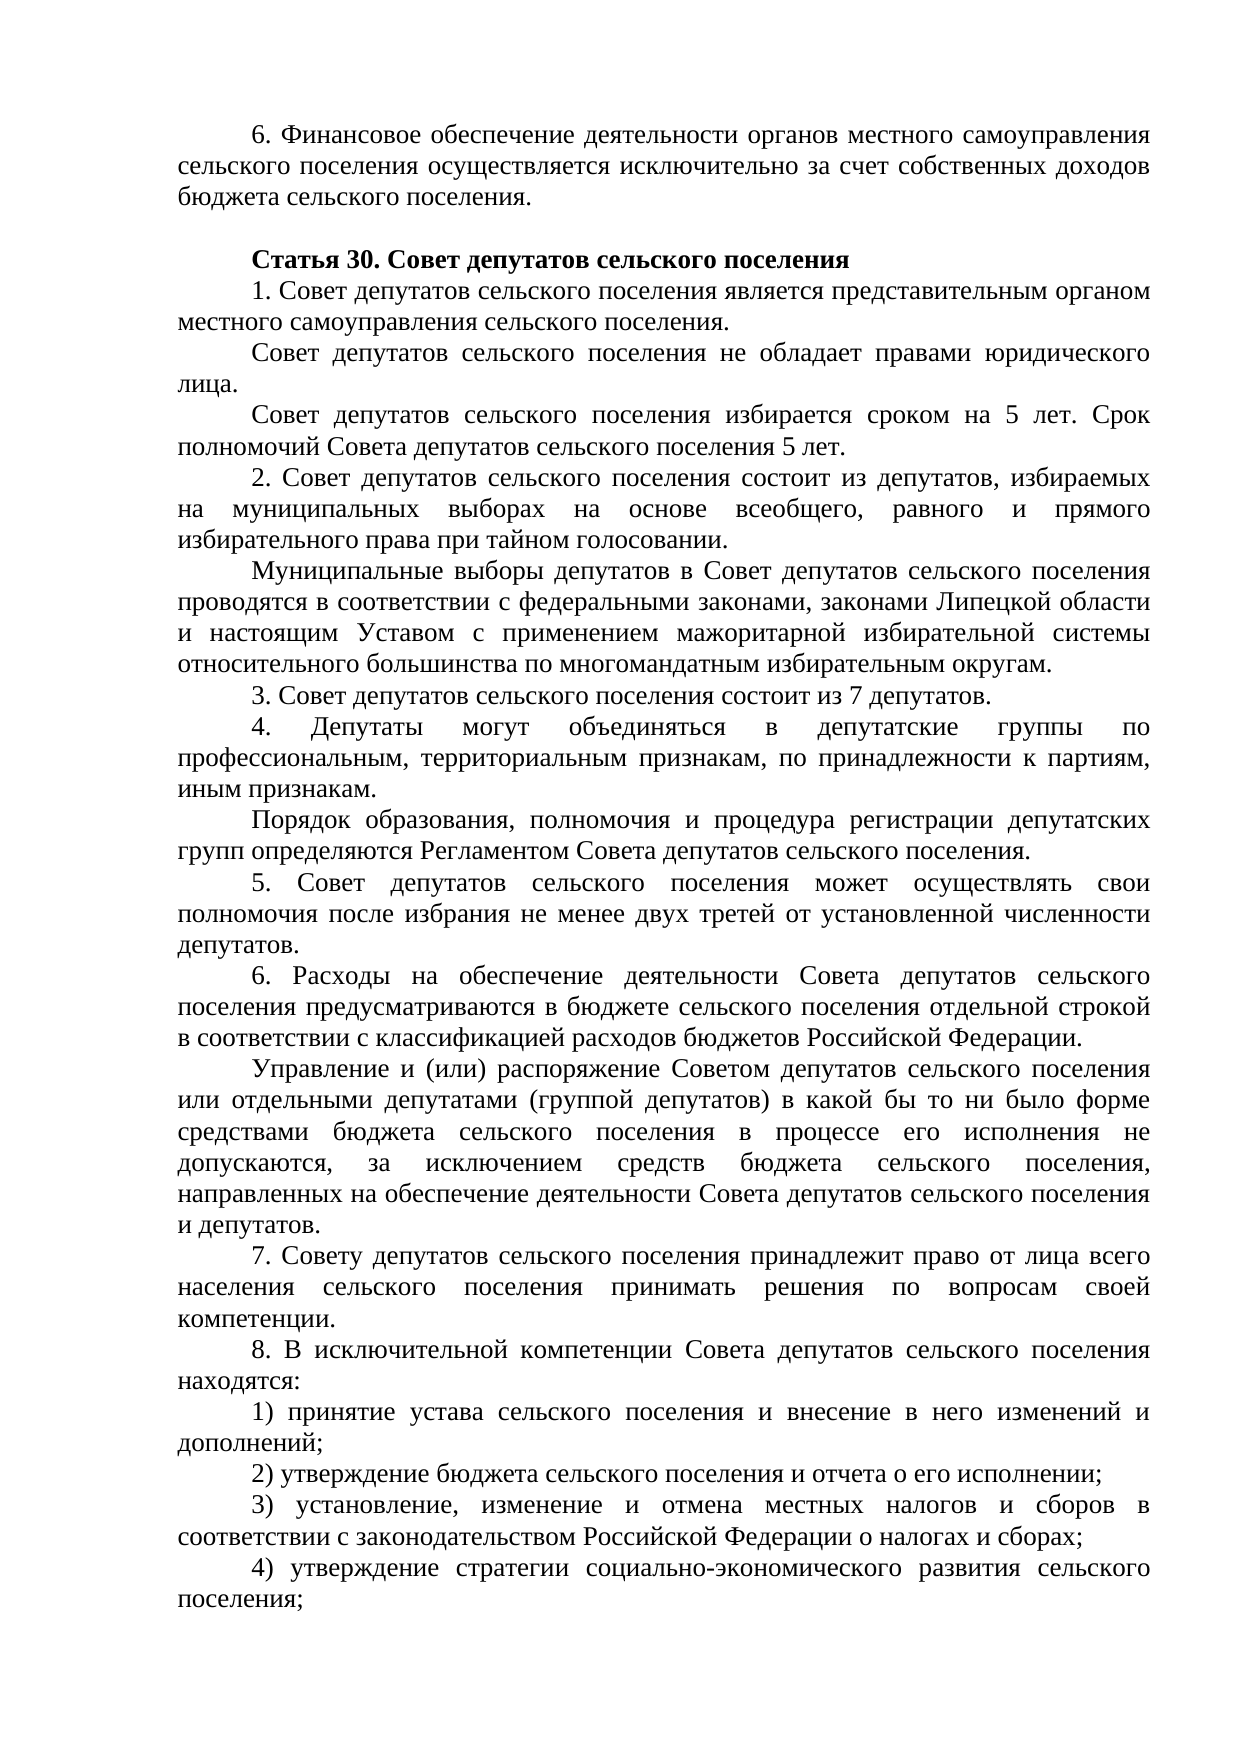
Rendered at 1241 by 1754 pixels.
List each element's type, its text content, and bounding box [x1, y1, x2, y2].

text 2. Совет депутатов сельского поселения состоит из депутатов, избираемых на муниципальных выборах на основе всеобщего, равного и прямого избирательного права при тайном голосовании. [177, 461, 1152, 554]
text 2) утверждение бюджета сельского поселения и отчета о его исполнении; [177, 1457, 1152, 1488]
text 1) принятие устава сельского поселения и внесение в него изменений и дополнений; [177, 1395, 1152, 1457]
text 4. Депутаты могут объединяться в депутатские группы по профессиональным, территориальным признакам, по принадлежности к партиям, иным признакам. [177, 710, 1152, 803]
text Совет депутатов сельского поселения не обладает правами юридического лица. [177, 336, 1152, 398]
text 6. Расходы на обеспечение деятельности Совета депутатов сельского поселения предусматриваются в бюджете сельского поселения отдельной строкой в соответствии с классификацией расходов бюджетов Российской Федерации. [177, 959, 1152, 1052]
text 3) установление, изменение и отмена местных налогов и сборов в соответствии с законодательством Российской Федерации о налогах и сборах; [177, 1488, 1152, 1551]
text Муниципальные выборы депутатов в Совет депутатов сельского поселения проводятся в соответствии с федеральными законами, законами Липецкой области и настоящим Уставом с применением мажоритарной избирательной системы относительного большинства по многомандатным избирательным округам. [177, 554, 1152, 679]
text Статья 30. Совет депутатов сельского поселения [177, 243, 1152, 274]
text 8. В исключительной компетенции Совета депутатов сельского поселения находятся: [177, 1333, 1152, 1395]
text 4) утверждение стратегии социально-экономического развития сельского поселения; [177, 1551, 1152, 1613]
text Управление и (или) распоряжение Советом депутатов сельского поселения или отдельными депутатами (группой депутатов) в какой бы то ни было форме средствами бюджета сельского поселения в процессе его исполнения не допускаются, за исключением средств бюджета сельского поселения, направленных на обеспечение деятельности Совета депутатов сельского поселения и депутатов. [177, 1052, 1152, 1239]
text 3. Совет депутатов сельского поселения состоит из 7 депутатов. [177, 679, 1152, 710]
text 1. Совет депутатов сельского поселения является представительным органом местного самоуправления сельского поселения. [177, 274, 1152, 336]
text 6. Финансовое обеспечение деятельности органов местного самоуправления сельского поселения осуществляется исключительно за счет собственных доходов бюджета сельского поселения. [177, 118, 1152, 212]
text 5. Совет депутатов сельского поселения может осуществлять свои полномочия после избрания не менее двух третей от установленной численности депутатов. [177, 866, 1152, 959]
text Совет депутатов сельского поселения избирается сроком на 5 лет. Срок полномочий Совета депутатов сельского поселения 5 лет. [177, 398, 1152, 461]
text 7. Совету депутатов сельского поселения принадлежит право от лица всего населения сельского поселения принимать решения по вопросам своей компетенции. [177, 1239, 1152, 1333]
text Порядок образования, полномочия и процедура регистрации депутатских групп определяются Регламентом Совета депутатов сельского поселения. [177, 803, 1152, 866]
